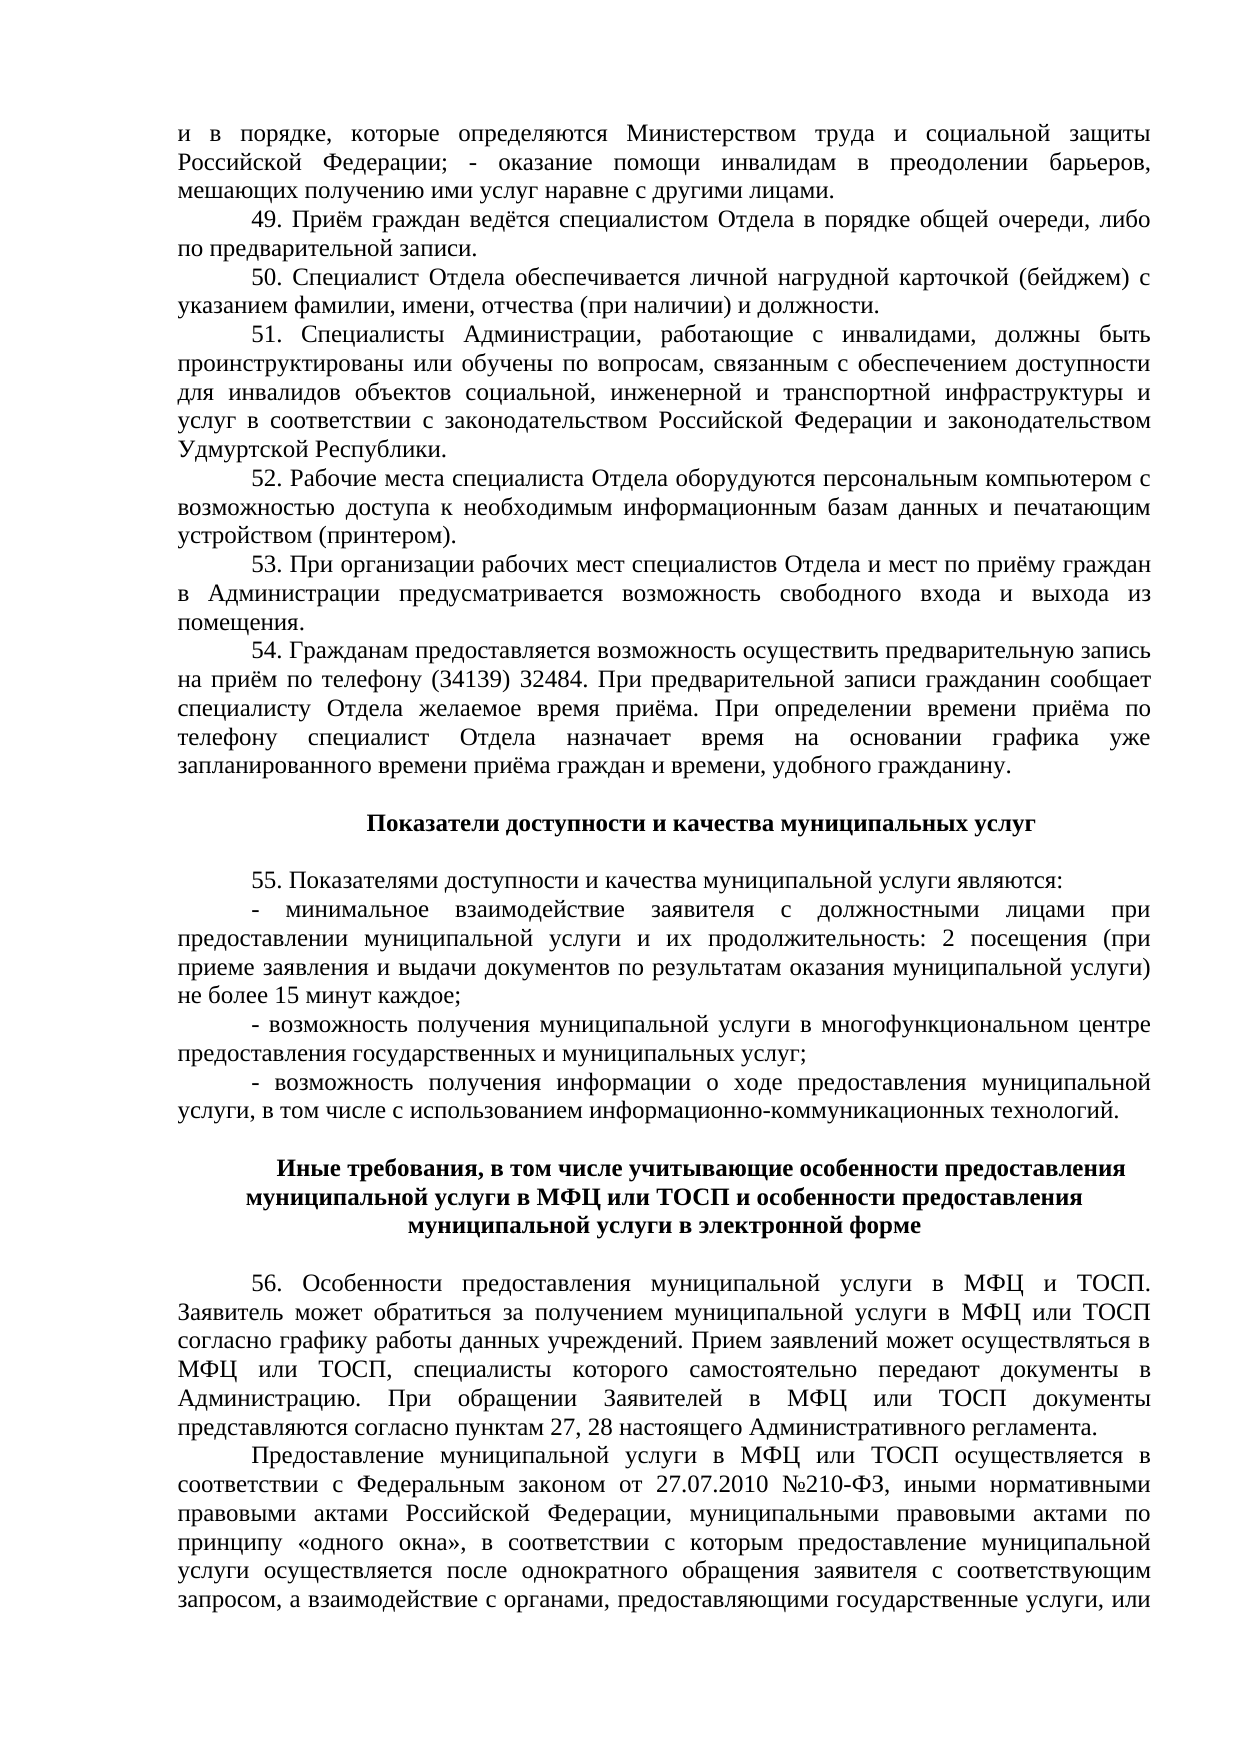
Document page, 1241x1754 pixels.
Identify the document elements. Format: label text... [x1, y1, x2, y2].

text 52. Рабочие места специалиста Отдела оборудуются персональным компьютером с возможностью доступа к необходимым информационным базам данных и печатающим устройством (принтером). [177, 463, 1152, 549]
text 50. Специалист Отдела обеспечивается личной нагрудной карточкой (бейджем) с указанием фамилии, имени, отчества (при наличии) и должности. [177, 262, 1152, 319]
text - возможность получения муниципальной услуги в многофункциональном центре предоставления государственных и муниципальных услуг; [177, 1009, 1152, 1067]
text 56. Особенности предоставления муниципальной услуги в МФЦ и ТОСП. Заявитель может обратиться за получением муниципальной услуги в МФЦ или ТОСП согласно графику работы данных учреждений. Прием заявлений может осуществляться в МФЦ или ТОСП, специалисты которого самостоятельно передают документы в Администрацию. При обращении Заявителей в МФЦ или ТОСП документы представляются согласно пунктам 27, 28 настоящего Административного регламента. [177, 1268, 1152, 1441]
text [177, 1441, 1152, 1613]
text 55. Показателями доступности и качества муниципальной услуги являются: [177, 866, 1152, 894]
text 53. При организации рабочих мест специалистов Отдела и мест по приёму граждан в Администрации предусматривается возможность свободного входа и выхода из помещения. [177, 549, 1152, 636]
text Показатели доступности и качества муниципальных услуг [177, 808, 1152, 837]
text - минимальное взаимодействие заявителя с должностными лицами при предоставлении муниципальной услуги и их продолжительность: 2 посещения (при приеме заявления и выдачи документов по результатам оказания муниципальной услуги) не более 15 минут каждое; [177, 894, 1152, 1009]
text - возможность получения информации о ходе предоставления муниципальной услуги, в том числе с использованием информационно-коммуникационных технологий. [177, 1067, 1152, 1124]
text 49. Приём граждан ведётся специалистом Отдела в порядке общей очереди, либо по предварительной записи. [177, 204, 1152, 262]
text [177, 118, 1152, 204]
text 54. Гражданам предоставляется возможность осуществить предварительную запись на приём по телефону (34139) 32484. При предварительной записи гражданин сообщает специалисту Отдела желаемое время приёма. При определении времени приёма по телефону специалист Отдела назначает время на основании графика уже запланированного времени приёма граждан и времени, удобного гражданину. [177, 636, 1152, 779]
text Иные требования, в том числе учитывающие особенности предоставления муниципальной услуги в МФЦ или ТОСП и особенности предоставления муниципальной услуги в электронной форме [177, 1153, 1152, 1239]
text 51. Специалисты Администрации, работающие с инвалидами, должны быть проинструктированы или обучены по вопросам, связанным с обеспечением доступности для инвалидов объектов социальной, инженерной и транспортной инфраструктуры и услуг в соответствии с законодательством Российской Федерации и законодательством Удмуртской Республики. [177, 319, 1152, 463]
